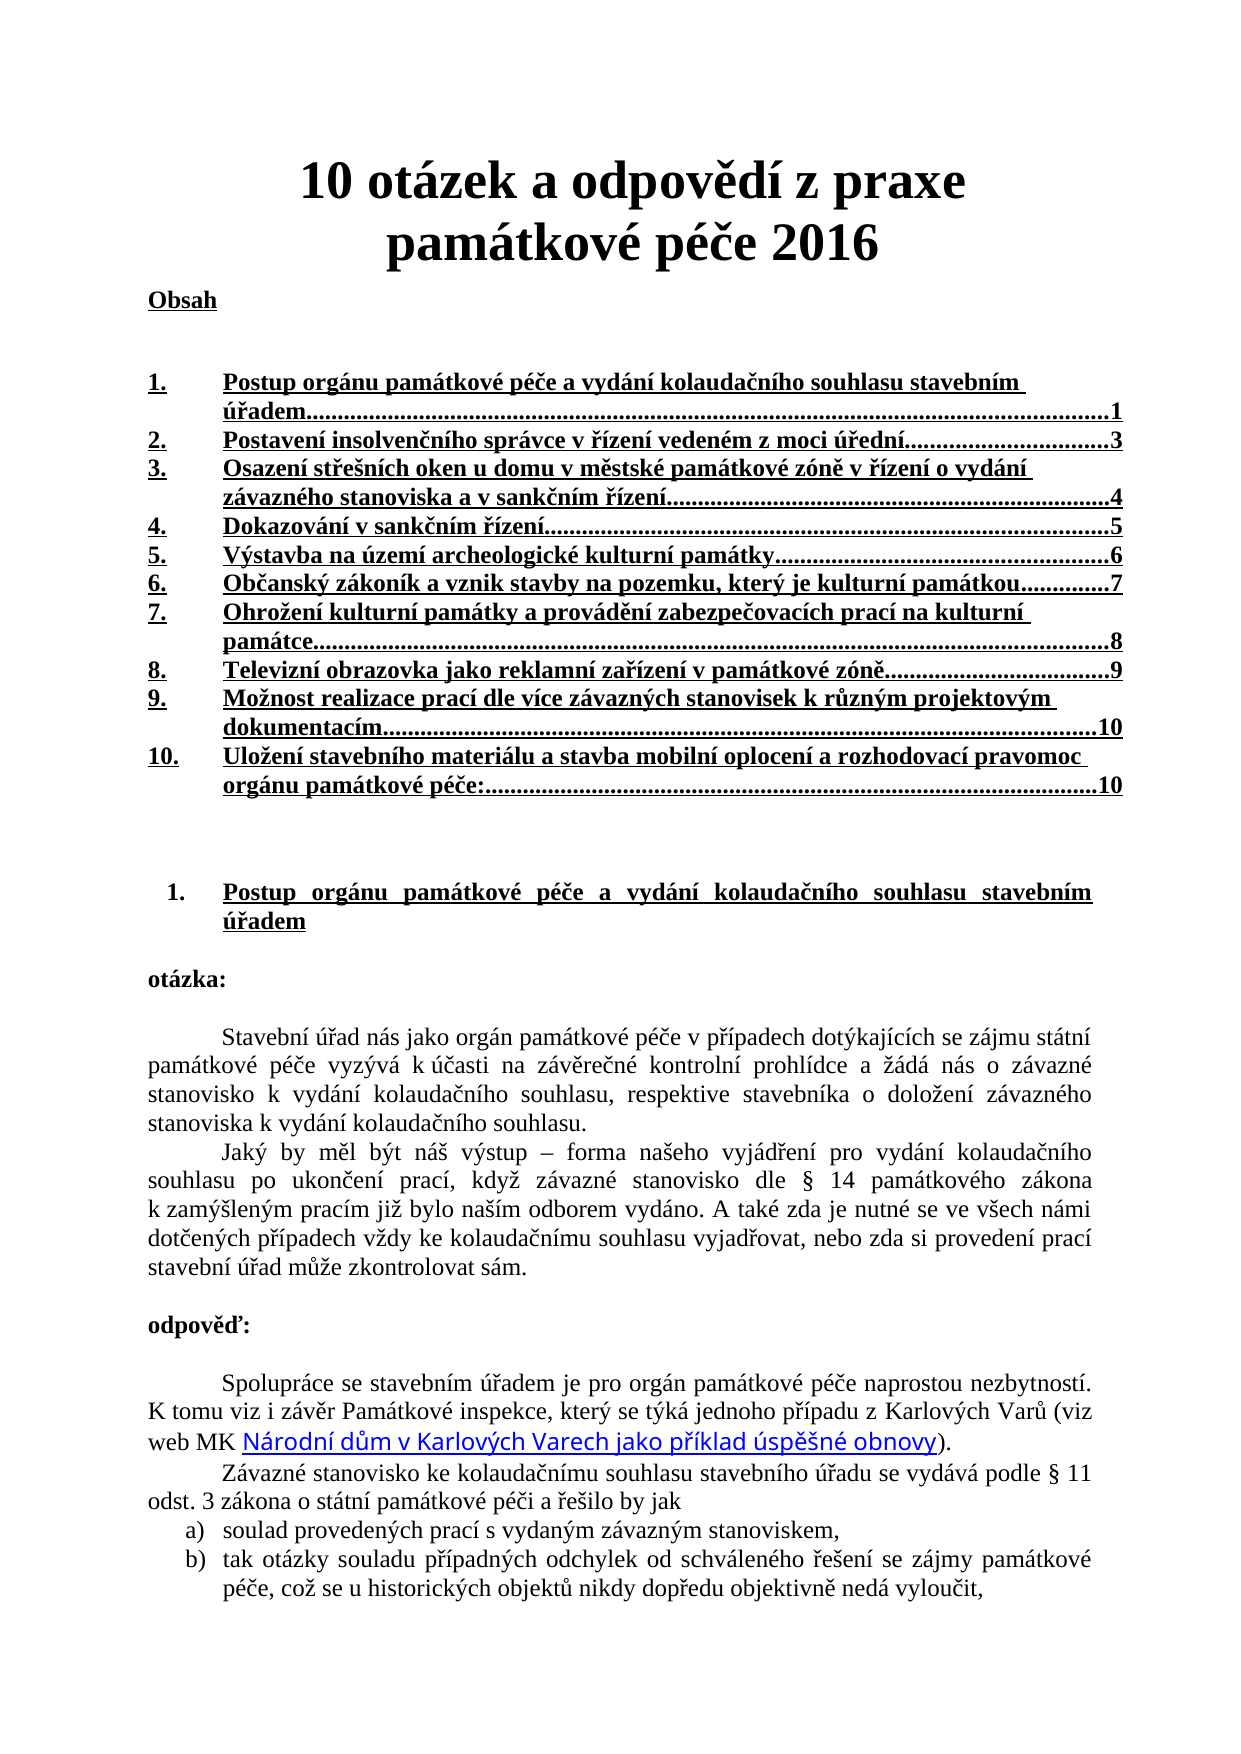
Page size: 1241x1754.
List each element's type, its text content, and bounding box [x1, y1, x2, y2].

text Obsah [148, 285, 1108, 313]
text otázka: [148, 964, 1093, 993]
text 9. Možnost realizace prací dle více závazných stanovisek k různým projektovým dokumentacím 10 [148, 683, 1108, 741]
text 6. Občanský zákoník a vznik stavby na pozemku, který je kulturní památkou 7 [148, 568, 1108, 597]
text 2. Postavení insolvenčního správce v řízení vedeném z moci úřední 3 [148, 425, 1108, 453]
text Spolupráce se stavebním úřadem je pro orgán památkové péče naprostou nezbytností. K tomu viz i závěr Památkové inspekce, který se týká jednoho případu z Karlových Varů (viz web MK Národní dům v Karlových Varech jako příklad úspěšné obnovy). [148, 1368, 1093, 1458]
text Stavební úřad nás jako orgán památkové péče v případech dotýkajících se zájmu státní památkové péče vyzývá k účasti na závěrečné kontrolní prohlídce a žádá nás o závazné stanovisko k vydání kolaudačního souhlasu, respektive stavebníka o doložení závazného stanoviska k vydání kolaudačního souhlasu. [148, 1022, 1093, 1137]
text 10 otázek a odpovědí z praxe památkové péče 2016 [173, 148, 1093, 272]
subtitle Postup orgánu památkové péče a vydání kolaudačního souhlasu stavebním úřadem [185, 877, 1093, 935]
list tak otázky souladu případných odchylek od schváleného řešení se zájmy památkové péče, což se u historických objektů nikdy dopředu objektivně nedá vyloučit, [185, 1544, 1093, 1601]
text 1. Postup orgánu památkové péče a vydání kolaudačního souhlasu stavebním úřadem 1 [148, 367, 1108, 425]
text 10. Uložení stavebního materiálu a stavba mobilní oplocení a rozhodovací pravomoc orgánu památkové péče: 10 [148, 741, 1108, 798]
text Jaký by měl být náš výstup – forma našeho vyjádření pro vydání kolaudačního souhlasu po ukončení prací, když závazné stanovisko dle § 14 památkového zákona k zamýšleným pracím již bylo naším odborem vydáno. A také zda je nutné se ve všech námi dotčených případech vždy ke kolaudačnímu souhlasu vyjadřovat, nebo zda si provedení prací stavební úřad může zkontrolovat sám. [148, 1137, 1093, 1281]
text 8. Televizní obrazovka jako reklamní zařízení v památkové zóně 9 [148, 655, 1108, 683]
text Závazné stanovisko ke kolaudačnímu souhlasu stavebního úřadu se vydává podle § 11 odst. 3 zákona o státní památkové péči a řešilo by jak [148, 1458, 1093, 1515]
text 7. Ohrožení kulturní památky a provádění zabezpečovacích prací na kulturní památce 8 [148, 597, 1108, 655]
list soulad provedených prací s vydaným závazným stanoviskem, [185, 1515, 1093, 1544]
text 3. Osazení střešních oken u domu v městské památkové zóně v řízení o vydání závazného stanoviska a v sankčním řízení 4 [148, 453, 1108, 511]
text 4. Dokazování v sankčním řízení 5 [148, 511, 1108, 540]
text 5. Výstavba na území archeologické kulturní památky 6 [148, 540, 1108, 568]
text odpověď: [148, 1310, 1093, 1338]
